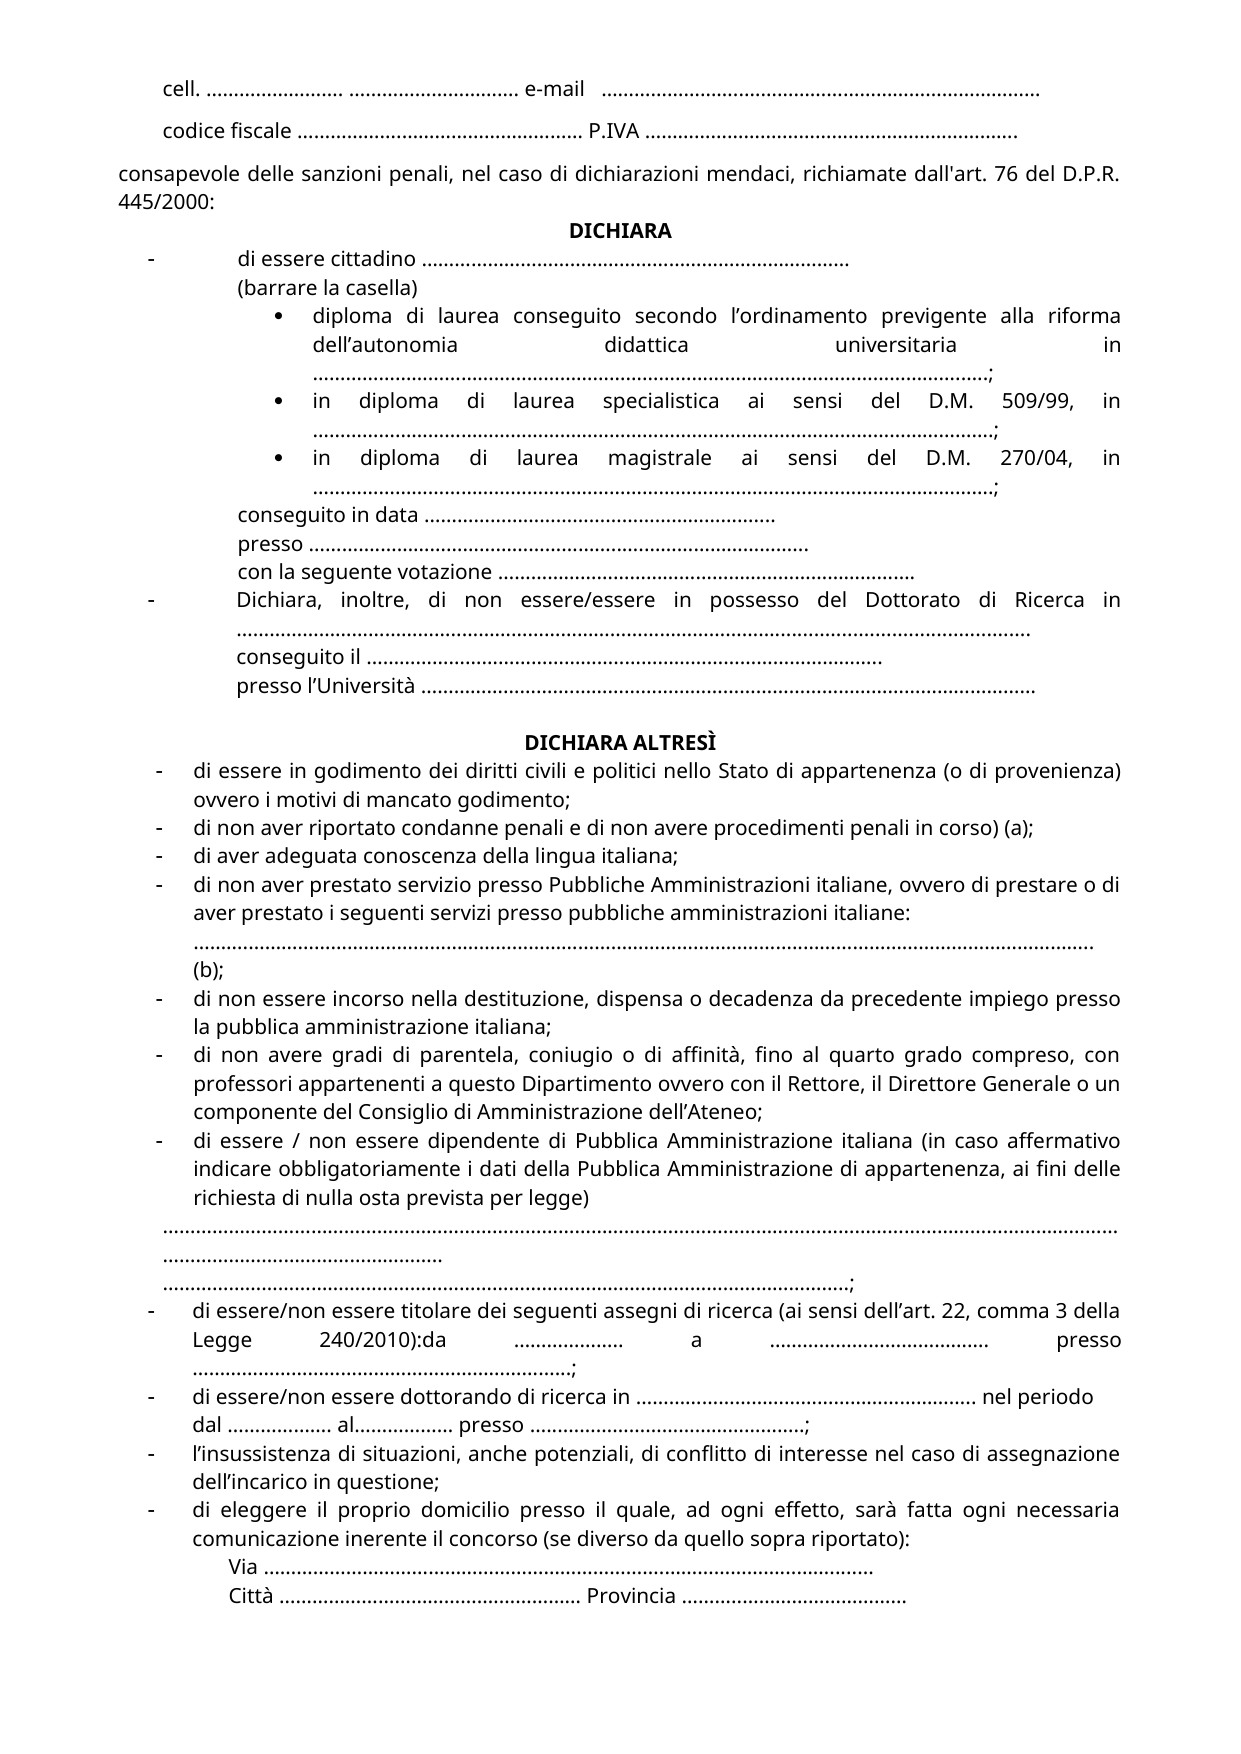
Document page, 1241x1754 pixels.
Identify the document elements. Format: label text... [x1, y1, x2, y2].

list di non aver riportato condanne penali e di non avere procedimenti penali in corso) (a); [156, 813, 1122, 842]
text codice fiscale ……………….…………………………… P.IVA ………………….………………………………………. [162, 116, 1122, 145]
list di non avere gradi di parentela, coniugio o di affinità, fino al quarto grado compreso, con professori appartenenti a questo Dipartimento ovvero con il Rettore, il Direttore Generale o un componente del Consiglio di Amministrazione dell’Ateneo; [156, 1041, 1122, 1126]
text consapevole delle sanzioni penali, nel caso di dichiarazioni mendaci, richiamate dall'art. 76 del D.P.R. 445/2000: [118, 159, 1122, 216]
text DICHIARA [118, 216, 1122, 244]
text ……….………………………………………………………………………………………..……………………………………………..(b); [193, 927, 1122, 984]
list di eleggere il proprio domicilio presso il quale, ad ogni effetto, sarà fatta ogni necessaria comunicazione inerente il concorso (se diverso da quello sopra riportato): [148, 1496, 1122, 1552]
text Via ……………………………………………………………….…………………...……........ [192, 1552, 1122, 1581]
list di essere / non essere dipendente di Pubblica Amministrazione italiana (in caso affermativo indicare obbligatoriamente i dati della Pubblica Amministrazione di appartenenza, ai fini delle richiesta di nulla osta prevista per legge) [156, 1126, 1122, 1211]
text presso ………….……………………………………..….………………………... [237, 529, 1122, 557]
list di non essere incorso nella destituzione, dispensa o decadenza da precedente impiego presso la pubblica amministrazione italiana; [156, 984, 1122, 1041]
list di aver adeguata conoscenza della lingua italiana; [156, 842, 1122, 870]
text Città ……………………………….……………… Provincia ………..………………………… [192, 1581, 1122, 1609]
list di essere/non essere titolare dei seguenti assegni di ricerca (ai sensi dell’art. 22, comma 3 della Legge 240/2010):da ……………….. a …………………………………. presso …………………………………………………………...; [148, 1297, 1122, 1382]
text ……………………………………………………………………………………………………………..; [162, 1268, 1122, 1297]
text con la seguente votazione …………………………………………………………………. [237, 557, 1122, 586]
text cell. ……………………. …………………………. e-mail ……………………..……………………………………………… [162, 74, 1122, 102]
text conseguito il ………………………………………..……………………………………….. [148, 642, 1122, 671]
list in diploma di laurea specialistica ai sensi del D.M. 509/99, in …………………………………………………………………………………………………………….; [275, 387, 1122, 443]
list di essere cittadino …………………………………………………………………… [148, 244, 1122, 273]
text DICHIARA ALTRESÌ [118, 728, 1122, 756]
text conseguito in data …………………………………………………….... [237, 500, 1122, 529]
text (barrare la casella) [237, 273, 1122, 301]
list Dichiara, inoltre, di non essere/essere in possesso del Dottorato di Ricerca in …………………………………..………………………………………………….............................................. [148, 586, 1122, 642]
list di non aver prestato servizio presso Pubbliche Amministrazioni italiane, ovvero di prestare o di aver prestato i seguenti servizi presso pubbliche amministrazioni italiane: [156, 870, 1122, 927]
text …………………………………………………………………………………………………………………………………………………………………………….……………………….. [162, 1211, 1122, 1268]
list in diploma di laurea magistrale ai sensi del D.M. 270/04, in …………………………………………………………………………………………………………….; [275, 443, 1122, 500]
text presso l’Università ……………………….………………………………………………………………………… [236, 671, 1122, 699]
list di essere/non essere dottorando di ricerca in …………………………………………………….. nel periodo dal ………………. al……………… presso …...……………………………………..; [148, 1382, 1122, 1439]
list diploma di laurea conseguito secondo l’ordinamento previgente alla riforma dell’autonomia didattica universitaria in ……………………………………………………………………………………………………….…..; [275, 301, 1122, 387]
list di essere in godimento dei diritti civili e politici nello Stato di appartenenza (o di provenienza) ovvero i motivi di mancato godimento; [156, 756, 1122, 813]
list l’insussistenza di situazioni, anche potenziali, di conflitto di interesse nel caso di assegnazione dell’incarico in questione; [148, 1439, 1122, 1496]
